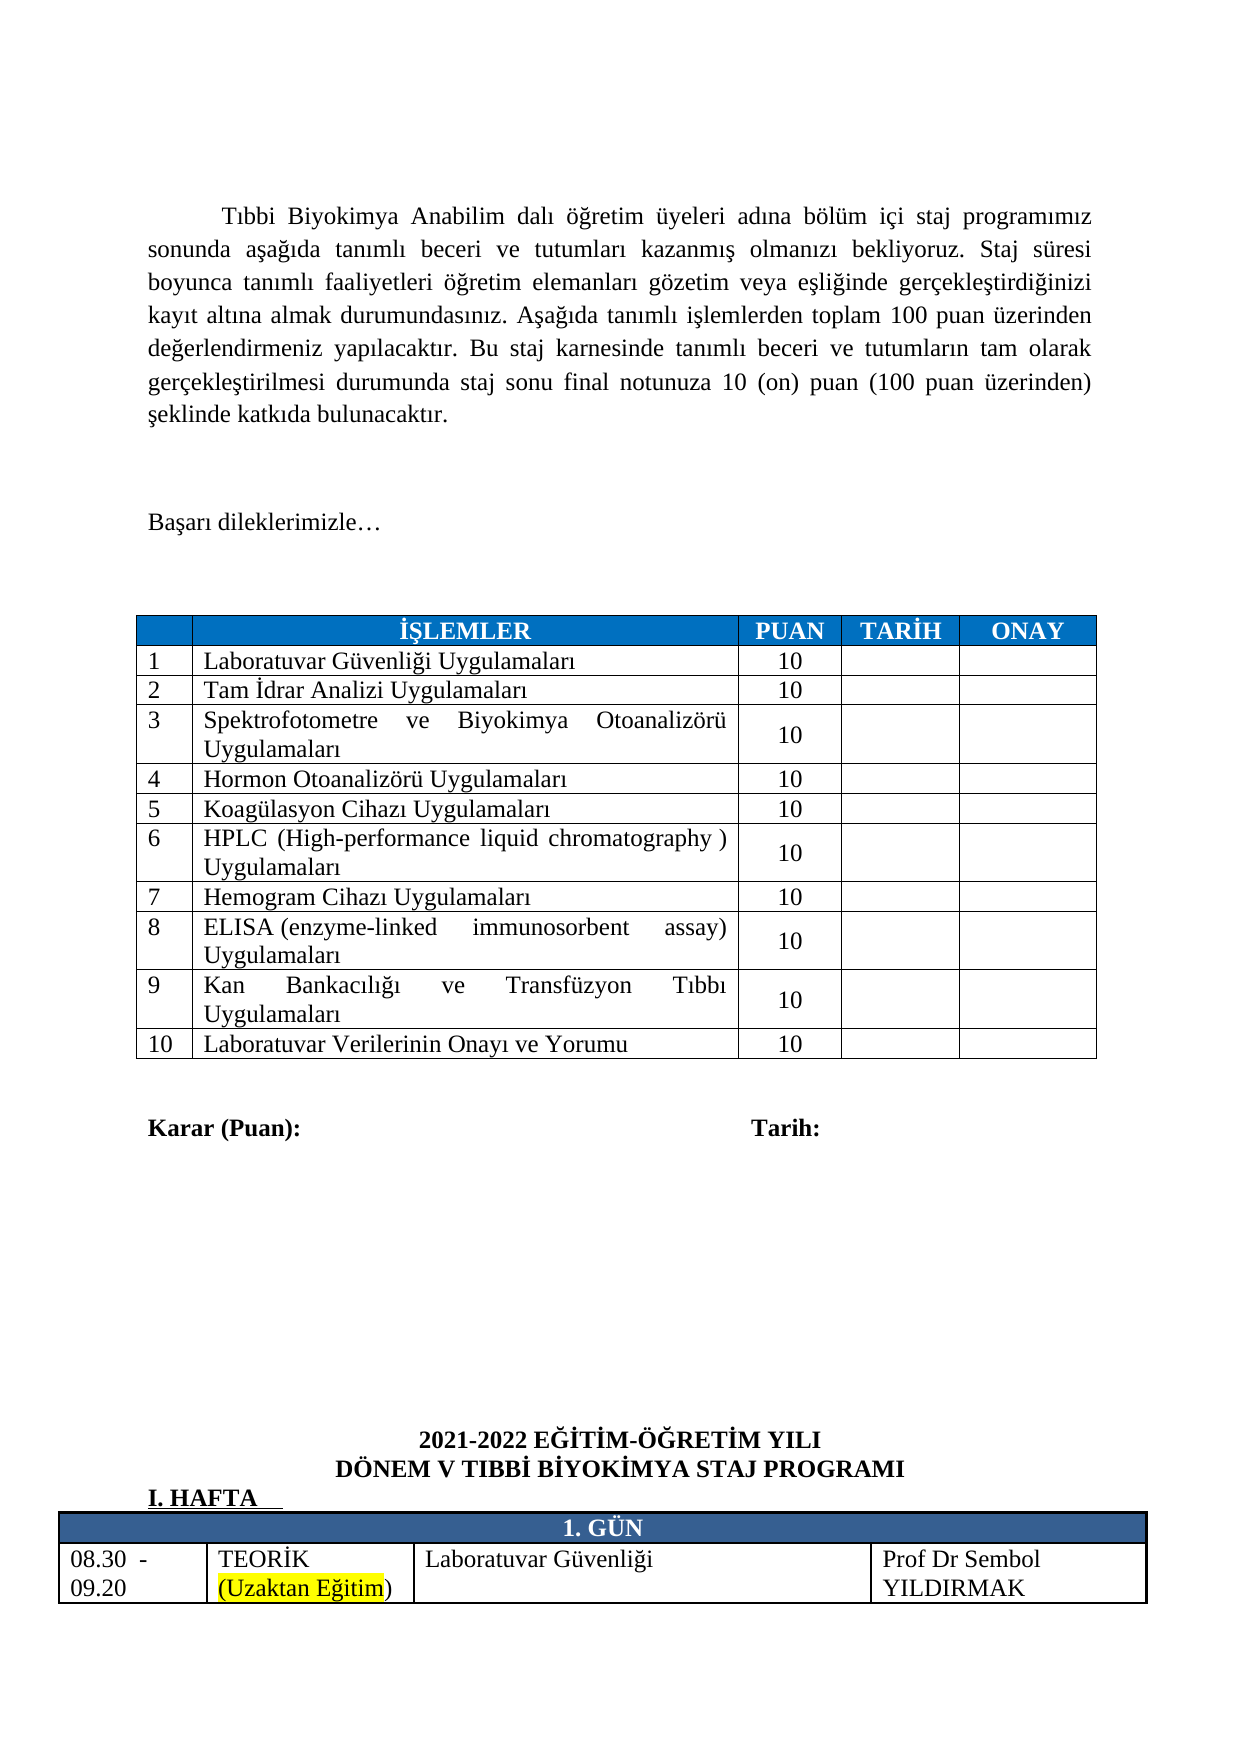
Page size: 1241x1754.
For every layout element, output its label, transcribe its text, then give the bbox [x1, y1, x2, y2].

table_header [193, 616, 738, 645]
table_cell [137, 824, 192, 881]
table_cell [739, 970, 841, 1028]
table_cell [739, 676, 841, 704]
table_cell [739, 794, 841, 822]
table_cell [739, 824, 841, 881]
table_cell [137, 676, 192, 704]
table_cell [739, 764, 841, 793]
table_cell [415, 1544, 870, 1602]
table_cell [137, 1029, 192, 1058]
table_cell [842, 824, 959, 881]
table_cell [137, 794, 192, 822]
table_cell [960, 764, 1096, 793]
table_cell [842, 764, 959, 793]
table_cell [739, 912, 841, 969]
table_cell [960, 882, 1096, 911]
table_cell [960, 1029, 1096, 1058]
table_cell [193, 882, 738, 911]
text 2021-2022 EĞİTİM-ÖĞRETİM YILI [148, 1425, 1093, 1454]
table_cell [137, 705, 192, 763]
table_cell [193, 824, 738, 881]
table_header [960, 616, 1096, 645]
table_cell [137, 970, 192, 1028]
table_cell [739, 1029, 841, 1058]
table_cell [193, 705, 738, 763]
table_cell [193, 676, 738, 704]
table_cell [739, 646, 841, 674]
text DÖNEM V TIBBİ BİYOKİMYA STAJ PROGRAMI [148, 1454, 1093, 1483]
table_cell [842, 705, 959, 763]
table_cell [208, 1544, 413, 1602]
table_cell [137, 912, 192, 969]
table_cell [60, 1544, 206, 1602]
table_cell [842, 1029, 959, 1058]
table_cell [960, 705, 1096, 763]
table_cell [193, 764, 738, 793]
text Başarı dileklerimizle… [148, 507, 1093, 536]
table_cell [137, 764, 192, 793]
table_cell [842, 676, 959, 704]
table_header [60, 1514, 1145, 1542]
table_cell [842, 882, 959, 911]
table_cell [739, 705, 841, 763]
text I. HAFTA [148, 1483, 1093, 1511]
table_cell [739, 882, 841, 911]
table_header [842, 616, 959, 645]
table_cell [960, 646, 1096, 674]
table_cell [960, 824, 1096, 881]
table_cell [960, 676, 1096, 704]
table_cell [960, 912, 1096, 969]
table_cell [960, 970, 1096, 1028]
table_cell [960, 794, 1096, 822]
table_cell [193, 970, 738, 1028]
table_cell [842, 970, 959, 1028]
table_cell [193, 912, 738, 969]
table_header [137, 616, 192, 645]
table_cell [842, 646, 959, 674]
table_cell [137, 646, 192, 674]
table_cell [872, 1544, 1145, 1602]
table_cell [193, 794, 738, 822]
text Tıbbi Biyokimya Anabilim dalı öğretim üyeleri adına bölüm içi staj programımız sonunda aşağıda tanımlı beceri ve tutumları kazanmış olmanızı bekliyoruz. Staj süresi boyunca tanımlı faaliyetleri öğretim elemanları gözetim veya eşliğinde gerçekleştirdiğinizi kayıt altına almak durumundasınız. Aşağıda tanımlı işlemlerden toplam 100 puan üzerinden değerlendirmeniz yapılacaktır. Bu staj karnesinde tanımlı beceri ve tutumların tam olarak gerçekleştirilmesi durumunda staj sonu final notunuza 10 (on) puan (100 puan üzerinden) şeklinde katkıda bulunacaktır. [148, 201, 1093, 428]
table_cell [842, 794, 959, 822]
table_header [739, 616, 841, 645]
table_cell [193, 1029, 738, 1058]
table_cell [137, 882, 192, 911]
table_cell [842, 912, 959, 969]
text Karar (Puan): Tarih: [148, 1113, 1093, 1141]
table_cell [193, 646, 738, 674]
